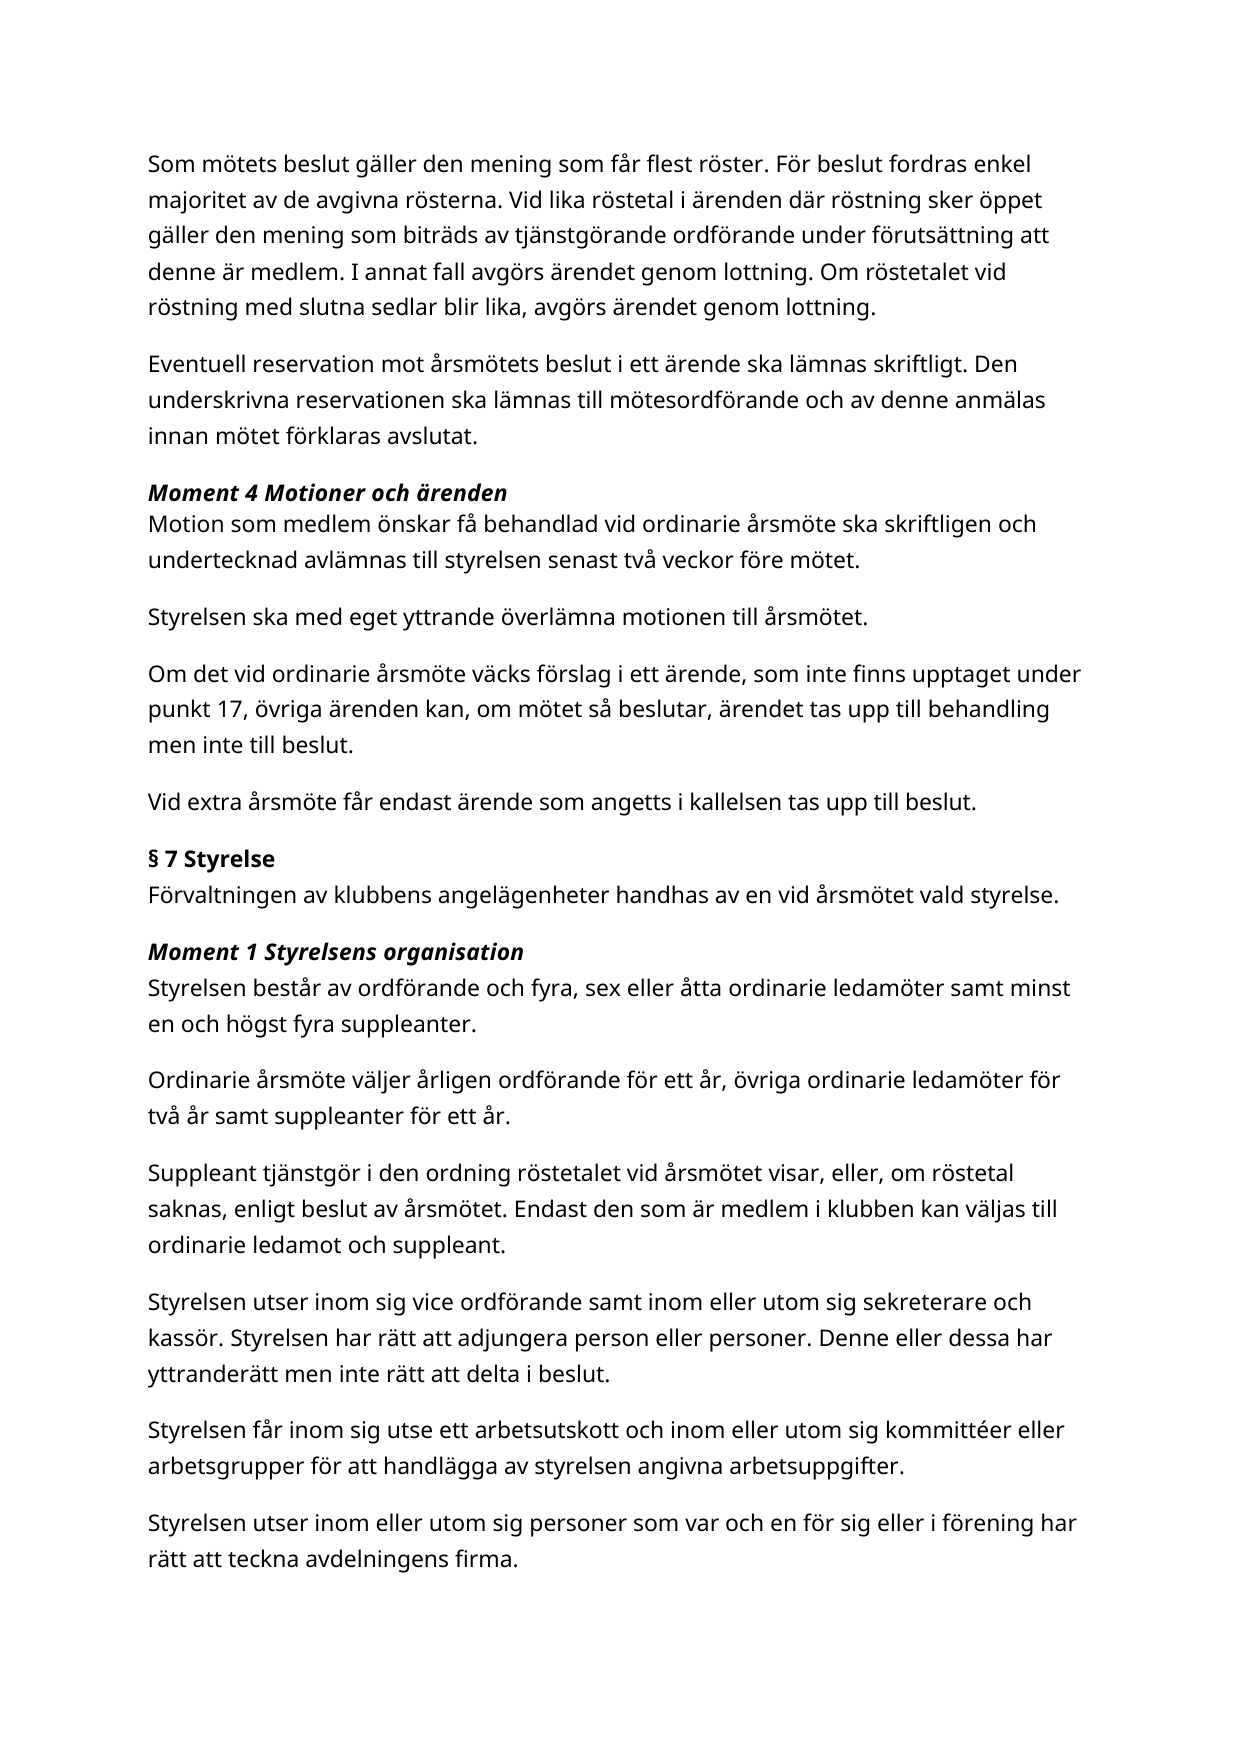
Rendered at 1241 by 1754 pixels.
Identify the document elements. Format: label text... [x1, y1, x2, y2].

text Om det vid ordinarie årsmöte väcks förslag i ett ärende, som inte finns upptaget under punkt 17, övriga ärenden kan, om mötet så beslutar, ärendet tas upp till behandling men inte till beslut. [148, 657, 1093, 761]
text Moment 4 Motioner och ärenden [148, 477, 1093, 508]
text Ordinarie årsmöte väljer årligen ordförande för ett år, övriga ordinarie ledamöter för två år samt suppleanter för ett år. [148, 1064, 1093, 1131]
text Styrelsen utser inom sig vice ordförande samt inom eller utom sig sekreterare och kassör. Styrelsen har rätt att adjungera person eller personer. Denne eller dessa har yttranderätt men inte rätt att delta i beslut. [148, 1286, 1093, 1389]
text Styrelsen får inom sig utse ett arbetsutskott och inom eller utom sig kommittéer eller arbetsgrupper för att handlägga av styrelsen angivna arbetsuppgifter. [148, 1414, 1093, 1481]
text Eventuell reservation mot årsmötets beslut i ett ärende ska lämnas skriftligt. Den underskrivna reservationen ska lämnas till mötesordförande och av denne anmälas innan mötet förklaras avslutat. [148, 348, 1093, 451]
text Förvaltningen av klubbens angelägenheter handhas av en vid årsmötet vald styrelse. [148, 879, 1093, 910]
text Moment 1 Styrelsens organisation Styrelsen består av ordförande och fyra, sex eller åtta ordinarie ledamöter samt minst en och högst fyra suppleanter. [148, 936, 1093, 1039]
text Som mötets beslut gäller den mening som får flest röster. För beslut fordras enkel majoritet av de avgivna rösterna. Vid lika röstetal i ärenden där röstning sker öppet gäller den mening som biträds av tjänstgörande ordförande under förutsättning att denne är medlem. I annat fall avgörs ärendet genom lottning. Om röstetalet vid röstning med slutna sedlar blir lika, avgörs ärendet genom lottning. [148, 148, 1093, 323]
text Styrelsen utser inom eller utom sig personer som var och en för sig eller i förening har rätt att teckna avdelningens firma. [148, 1507, 1093, 1574]
text Vid extra årsmöte får endast ärende som angetts i kallelsen tas upp till beslut. [148, 786, 1093, 817]
text § 7 Styrelse [148, 843, 1093, 874]
text Styrelsen ska med eget yttrande överlämna motionen till årsmötet. [148, 601, 1093, 632]
text Suppleant tjänstgör i den ordning röstetalet vid årsmötet visar, eller, om röstetal saknas, enligt beslut av årsmötet. Endast den som är medlem i klubben kan väljas till ordinarie ledamot och suppleant. [148, 1157, 1093, 1260]
text Motion som medlem önskar få behandlad vid ordinarie årsmöte ska skriftligen och undertecknad avlämnas till styrelsen senast två veckor före mötet. [148, 508, 1093, 575]
